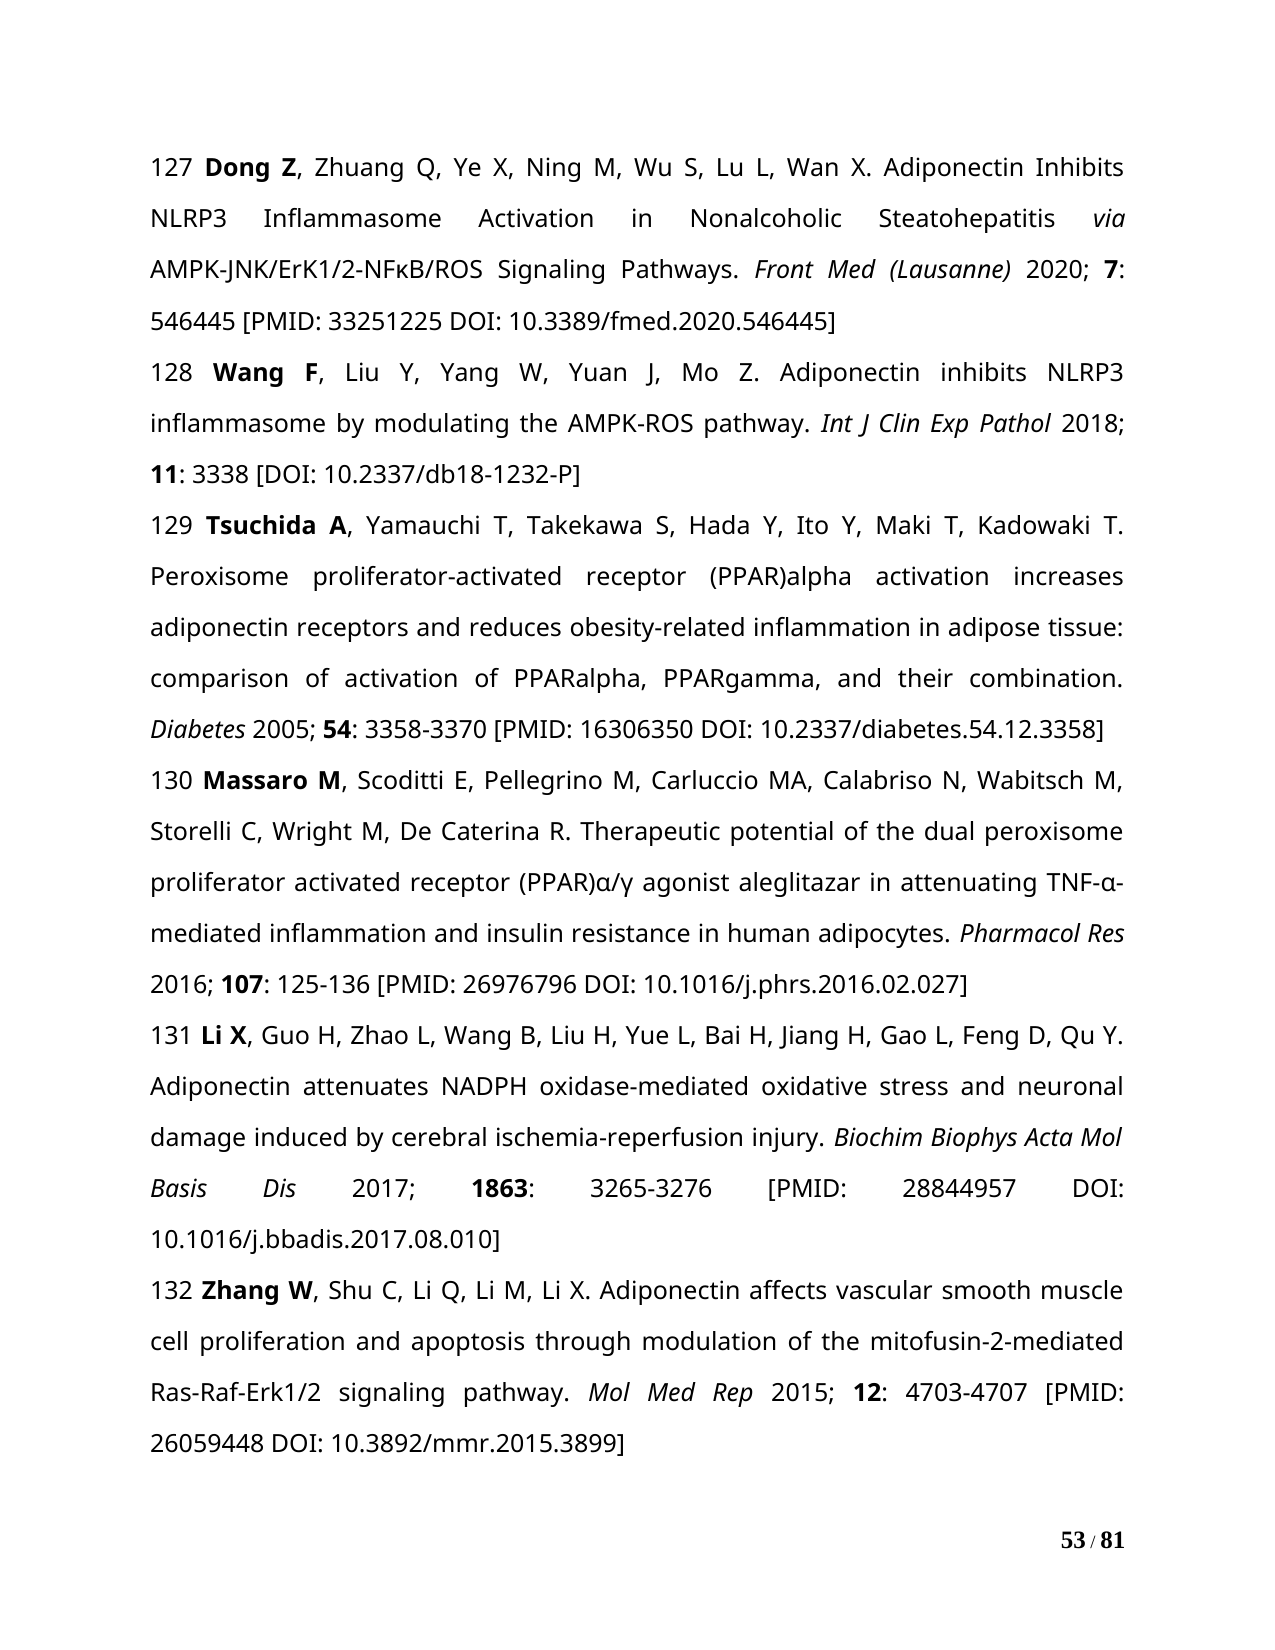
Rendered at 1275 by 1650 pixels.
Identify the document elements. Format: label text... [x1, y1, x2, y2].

text 128 Wang F, Liu Y, Yang W, Yuan J, Mo Z. Adiponectin inhibits NLRP3 inflammasome by modulating the AMPK-ROS pathway. Int J Clin Exp Pathol 2018; 11: 3338 [DOI: 10.2337/db18-1232-P] [150, 354, 1125, 490]
text 131 Li X, Guo H, Zhao L, Wang B, Liu H, Yue L, Bai H, Jiang H, Gao L, Feng D, Qu Y. Adiponectin attenuates NADPH oxidase-mediated oxidative stress and neuronal damage induced by cerebral ischemia-reperfusion injury. Biochim Biophys Acta Mol Basis Dis 2017; 1863: 3265-3276 [PMID: 28844957 DOI: 10.1016/j.bbadis.2017.08.010] [150, 1018, 1125, 1256]
text 132 Zhang W, Shu C, Li Q, Li M, Li X. Adiponectin affects vascular smooth muscle cell proliferation and apoptosis through modulation of the mitofusin-2-mediated Ras-Raf-Erk1/2 signaling pathway. Mol Med Rep 2015; 12: 4703-4707 [PMID: 26059448 DOI: 10.3892/mmr.2015.3899] [150, 1273, 1125, 1460]
text 127 Dong Z, Zhuang Q, Ye X, Ning M, Wu S, Lu L, Wan X. Adiponectin Inhibits NLRP3 Inflammasome Activation in Nonalcoholic Steatohepatitis via AMPK-JNK/ErK1/2-NFκB/ROS Signaling Pathways. Front Med (Lausanne) 2020; 7: 546445 [PMID: 33251225 DOI: 10.3389/fmed.2020.546445] [150, 150, 1125, 337]
text 129 Tsuchida A, Yamauchi T, Takekawa S, Hada Y, Ito Y, Maki T, Kadowaki T. Peroxisome proliferator-activated receptor (PPAR)alpha activation increases adiponectin receptors and reduces obesity-related inflammation in adipose tissue: comparison of activation of PPARalpha, PPARgamma, and their combination. Diabetes 2005; 54: 3358-3370 [PMID: 16306350 DOI: 10.2337/diabetes.54.12.3358] [150, 507, 1125, 746]
text 130 Massaro M, Scoditti E, Pellegrino M, Carluccio MA, Calabriso N, Wabitsch M, Storelli C, Wright M, De Caterina R. Therapeutic potential of the dual peroxisome proliferator activated receptor (PPAR)α/γ agonist aleglitazar in attenuating TNF-α-mediated inflammation and insulin resistance in human adipocytes. Pharmacol Res 2016; 107: 125-136 [PMID: 26976796 DOI: 10.1016/j.phrs.2016.02.027] [150, 762, 1125, 1001]
